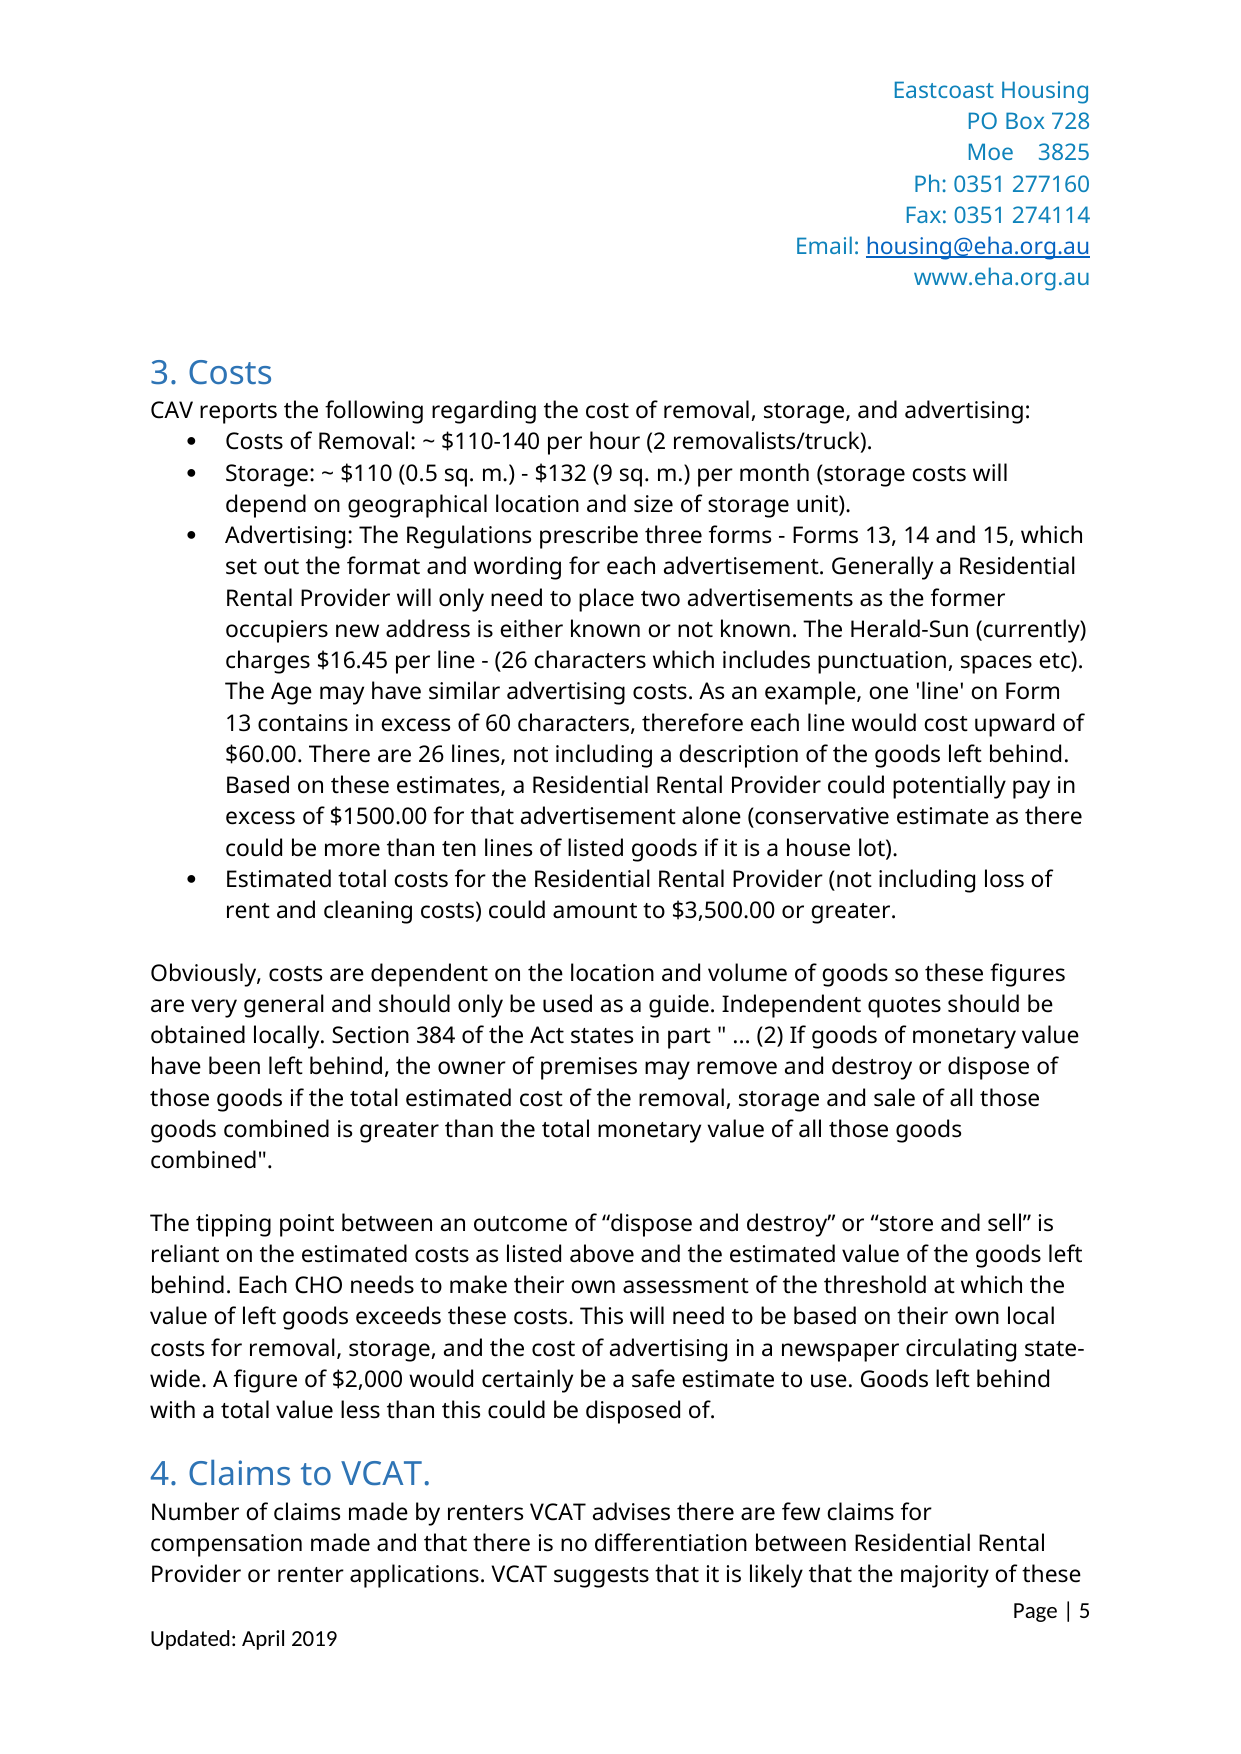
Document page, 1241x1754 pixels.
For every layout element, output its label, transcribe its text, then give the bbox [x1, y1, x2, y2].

text Obviously, costs are dependent on the location and volume of goods so these figures are very general and should only be used as a guide. Independent quotes should be obtained locally. Section 384 of the Act states in part " ... (2) If goods of monetary value have been left behind, the owner of premises may remove and destroy or dispose of those goods if the total estimated cost of the removal, storage and sale of all those goods combined is greater than the total monetary value of all those goods combined". [150, 956, 1090, 1175]
text CAV reports the following regarding the cost of removal, storage, and advertising: [150, 394, 1090, 425]
text The tipping point between an outcome of “dispose and destroy” or “store and sell” is reliant on the estimated costs as listed above and the estimated value of the goods left behind. Each CHO needs to make their own assessment of the threshold at which the value of left goods exceeds these costs. This will need to be based on their own local costs for removal, storage, and the cost of advertising in a newspaper circulating state-wide. A figure of $2,000 would certainly be a safe estimate to use. Goods left behind with a total value less than this could be disposed of. [150, 1206, 1090, 1425]
list Costs of Removal: ~ $110-140 per hour (2 removalists/truck). [187, 425, 1090, 456]
list Advertising: The Regulations prescribe three forms - Forms 13, 14 and 15, which set out the format and wording for each advertisement. Generally a Residential Rental Provider will only need to place two advertisements as the former occupiers new address is either known or not known. The Herald-Sun (currently) charges $16.45 per line - (26 characters which includes punctuation, spaces etc). The Age may have similar advertising costs. As an example, one 'line' on Form 13 contains in excess of 60 characters, therefore each line would cost upward of $60.00. There are 26 lines, not including a description of the goods left behind. Based on these estimates, a Residential Rental Provider could potentially pay in excess of $1500.00 for that advertisement alone (conservative estimate as there could be more than ten lines of listed goods if it is a house lot). [187, 519, 1090, 863]
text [150, 1496, 1090, 1589]
subtitle Costs [150, 348, 1090, 394]
list Storage: ~ $110 (0.5 sq. m.) - $132 (9 sq. m.) per month (storage costs will depend on geographical location and size of storage unit). [187, 456, 1090, 519]
list Estimated total costs for the Residential Rental Provider (not including loss of rent and cleaning costs) could amount to $3,500.00 or greater. [187, 863, 1090, 925]
subtitle Claims to VCAT. [150, 1450, 1090, 1496]
